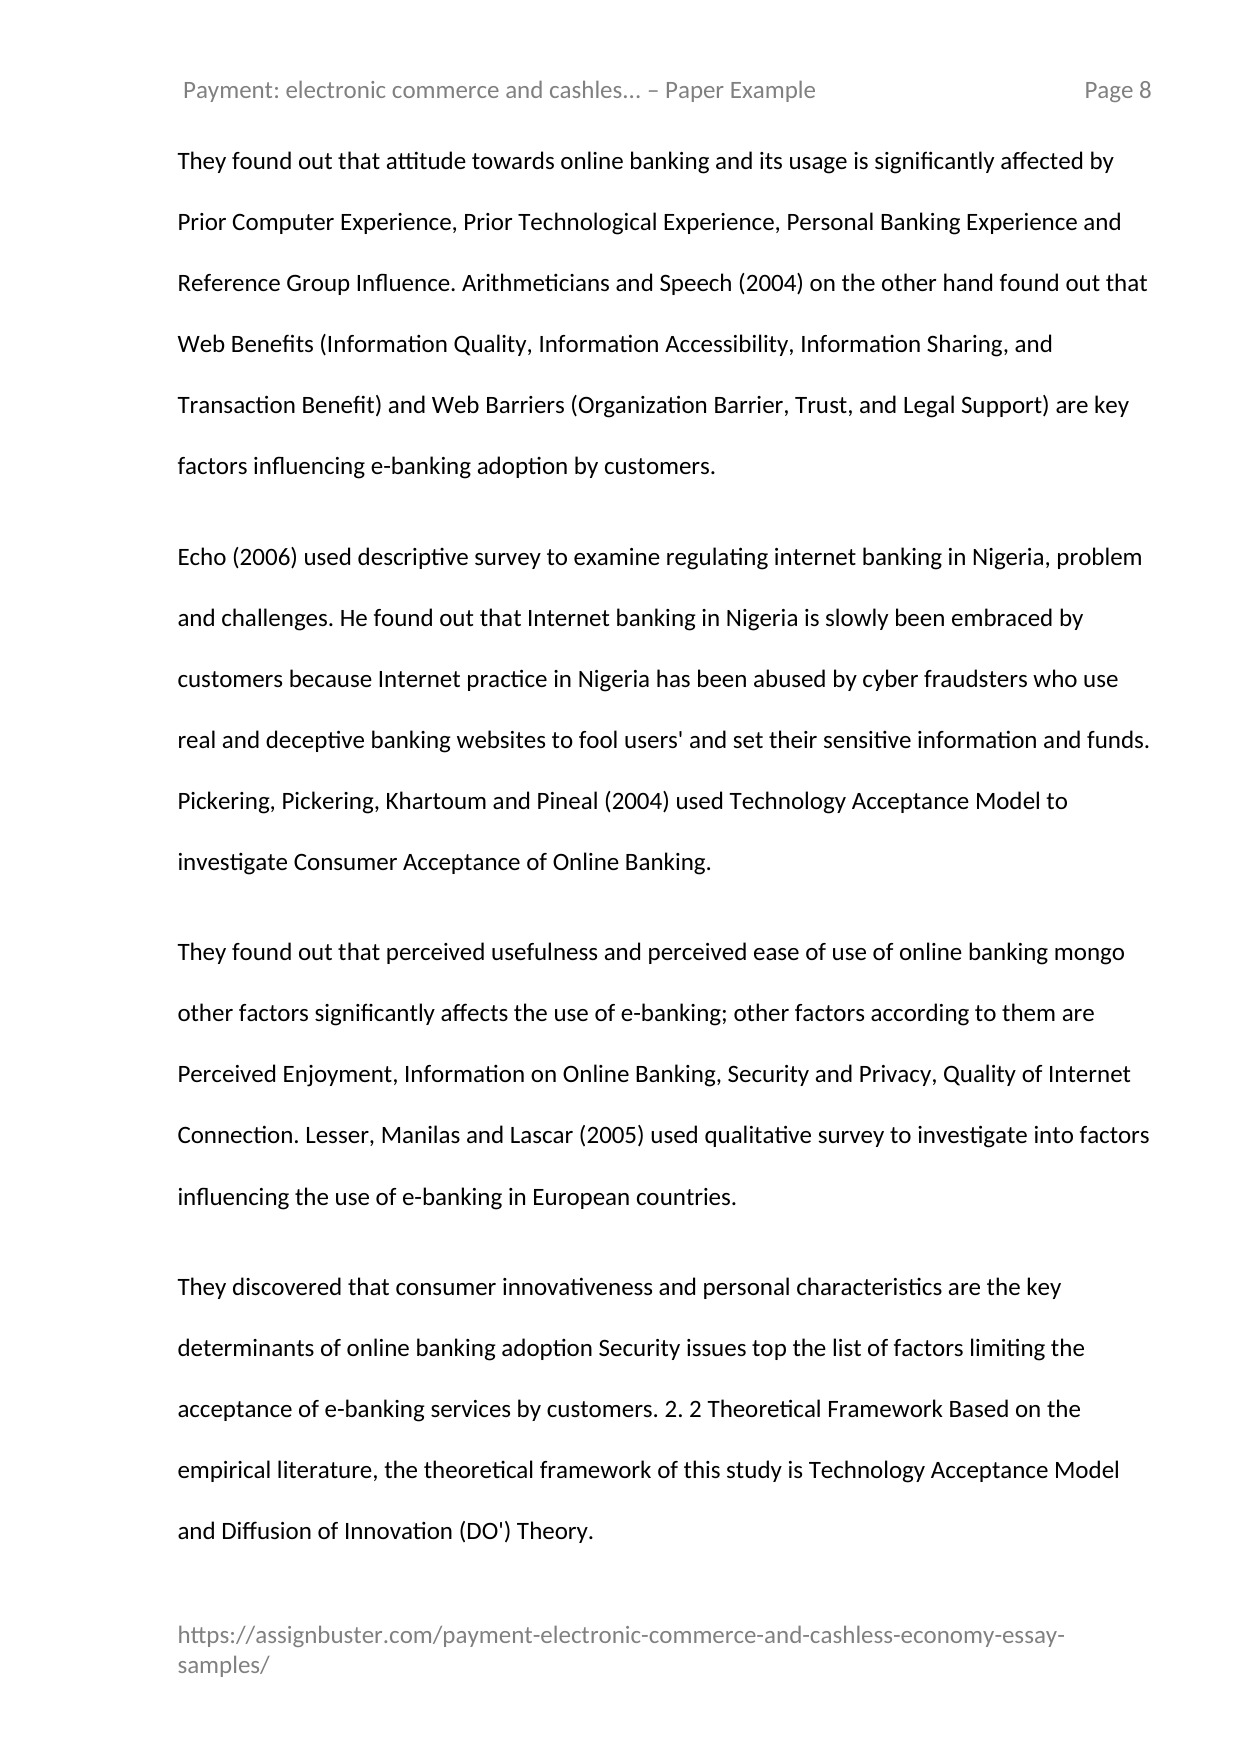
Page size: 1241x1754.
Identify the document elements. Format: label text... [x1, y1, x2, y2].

text They found out that perceived usefulness and perceived ease of use of online banking mongo other factors significantly affects the use of e-banking; other factors according to them are Perceived Enjoyment, Information on Online Banking, Security and Privacy, Quality of Internet Connection. Lesser, Manilas and Lascar (2005) used qualitative survey to investigate into factors influencing the use of e-banking in European countries. [177, 936, 1152, 1211]
text Echo (2006) used descriptive survey to examine regulating internet banking in Nigeria, problem and challenges. He found out that Internet banking in Nigeria is slowly been embraced by customers because Internet practice in Nigeria has been abused by cyber fraudsters who use real and deceptive banking websites to fool users' and set their sensitive information and funds. Pickering, Pickering, Khartoum and Pineal (2004) used Technology Acceptance Model to investigate Consumer Acceptance of Online Banking. [177, 541, 1152, 876]
text They discovered that consumer innovativeness and personal characteristics are the key determinants of online banking adoption Security issues top the list of factors limiting the acceptance of e-banking services by customers. 2. 2 Theoretical Framework Based on the empirical literature, the theoretical framework of this study is Technology Acceptance Model and Diffusion of Innovation (DO') Theory. [177, 1271, 1152, 1546]
text They found out that attitude towards online banking and its usage is significantly affected by Prior Computer Experience, Prior Technological Experience, Personal Banking Experience and Reference Group Influence. Arithmeticians and Speech (2004) on the other hand found out that Web Benefits (Information Quality, Information Accessibility, Information Sharing, and Transaction Benefit) and Web Barriers (Organization Barrier, Trust, and Legal Support) are key factors influencing e-banking adoption by customers. [177, 145, 1152, 481]
